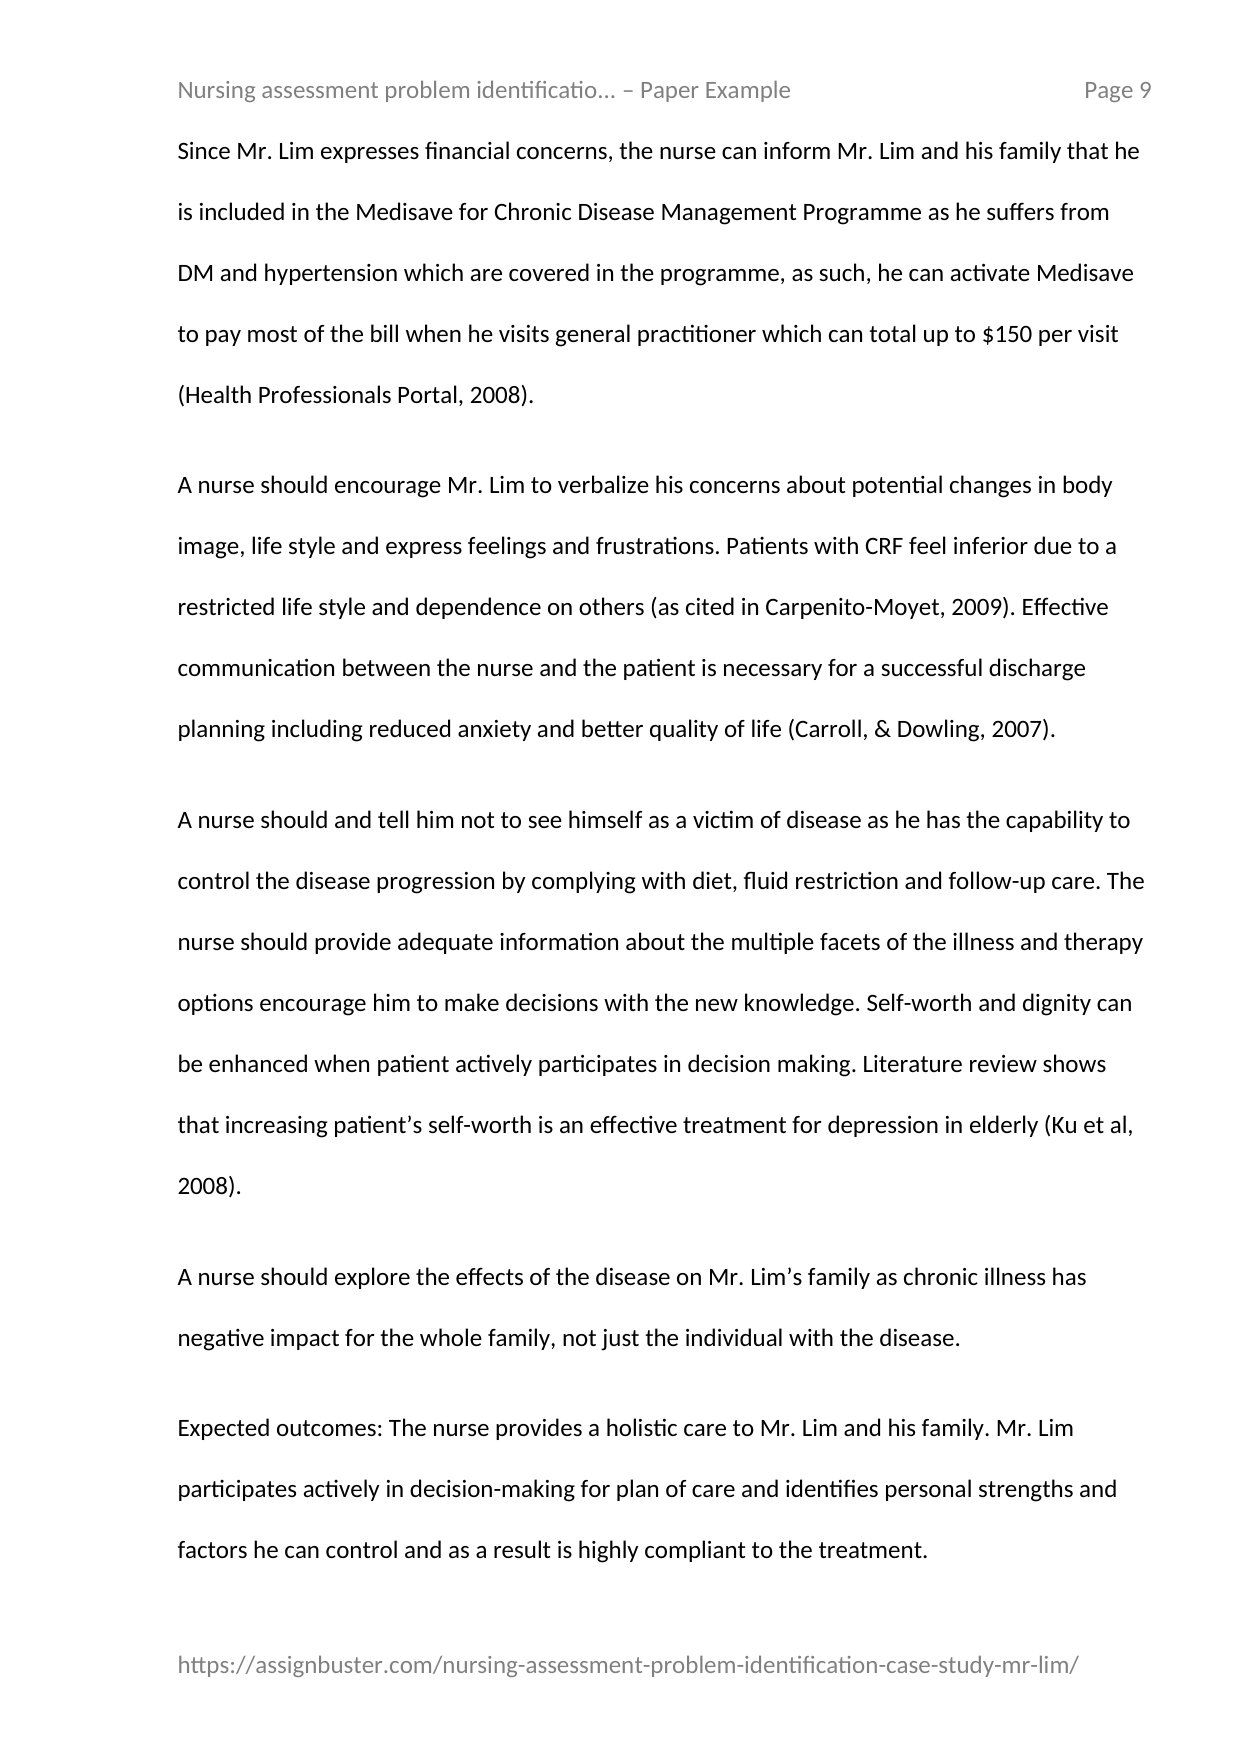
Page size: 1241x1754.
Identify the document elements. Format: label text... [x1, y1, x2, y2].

text Expected outcomes: The nurse provides a holistic care to Mr. Lim and his family. Mr. Lim participates actively in decision-making for plan of care and identifies personal strengths and factors he can control and as a result is highly compliant to the treatment. [177, 1412, 1152, 1565]
text A nurse should explore the effects of the disease on Mr. Lim’s family as chronic illness has negative impact for the whole family, not just the individual with the disease. [177, 1261, 1152, 1352]
text A nurse should and tell him not to see himself as a victim of disease as he has the capability to control the disease progression by complying with diet, fluid restriction and follow-up care. The nurse should provide adequate information about the multiple facets of the illness and therapy options encourage him to make decisions with the new knowledge. Self-worth and dignity can be enhanced when patient actively participates in decision making. Literature review shows that increasing patient’s self-worth is an effective treatment for depression in elderly (Ku et al, 2008). [177, 804, 1152, 1201]
text A nurse should encourage Mr. Lim to verbalize his concerns about potential changes in body image, life style and express feelings and frustrations. Patients with CRF feel inferior due to a restricted life style and dependence on others (as cited in Carpenito-Moyet, 2009). Effective communication between the nurse and the patient is necessary for a successful discharge planning including reduced anxiety and better quality of life (Carroll, & Dowling, 2007). [177, 469, 1152, 744]
text Since Mr. Lim expresses financial concerns, the nurse can inform Mr. Lim and his family that he is included in the Medisave for Chronic Disease Management Programme as he suffers from DM and hypertension which are covered in the programme, as such, he can activate Medisave to pay most of the bill when he visits general practitioner which can total up to $150 per visit (Health Professionals Portal, 2008). [177, 135, 1152, 409]
